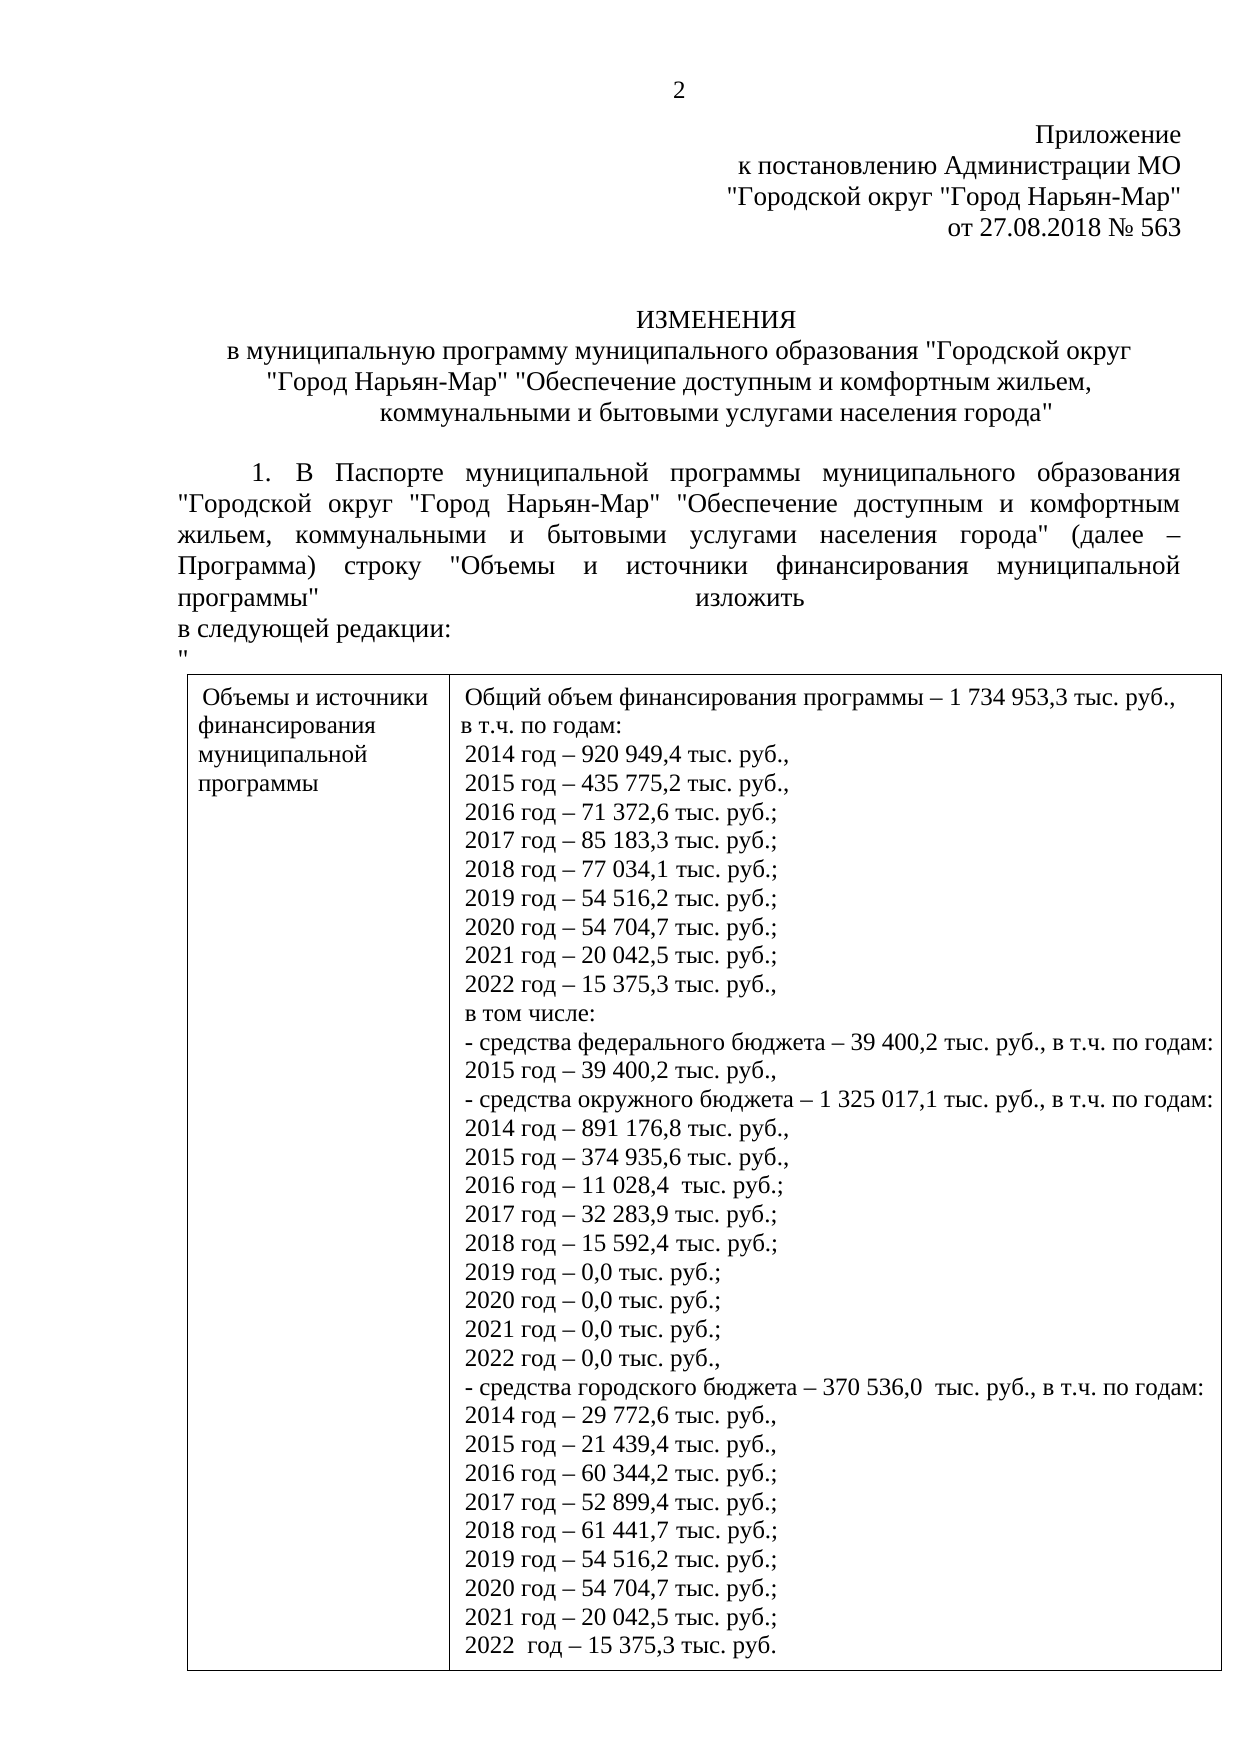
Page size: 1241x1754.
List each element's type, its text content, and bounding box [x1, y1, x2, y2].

text ИЗМЕНЕНИЯ [177, 304, 1181, 334]
text в муниципальную программу муниципального образования "Городской округ [177, 334, 1181, 365]
text к постановлению Администрации МО [177, 149, 1181, 180]
text "Городской округ "Город Нарьян-Мар" [177, 180, 1181, 212]
text " [177, 643, 1181, 674]
text коммунальными и бытовыми услугами населения города" [177, 396, 1181, 427]
text от 27.08.2018 № 563 [177, 212, 1181, 243]
text Приложение [177, 118, 1181, 149]
text "Город Нарьян-Мар" "Обеспечение доступным и комфортным жильем, [177, 365, 1181, 396]
list В Паспорте муниципальной программы муниципального образования "Городской округ "Город Нарьян-Мар" "Обеспечение доступным и комфортным жильем, коммунальными и бытовыми услугами населения города" (далее – Программа) строку "Объемы и источники финансирования муниципальной программы" изложить в следующей редакции: [177, 456, 1181, 643]
table_header Объемы и источники финансирования муниципальной программы [188, 675, 449, 1670]
table_header Общий объем финансирования программы – 1 734 953,3 тыс. руб., в т.ч. по годам: 2014 год – 920 949,4 тыс. руб., 2015 год – 435 775,2 тыс. руб., 2016 год – 71 372,6 тыс. руб.; 2017 год – 85 183,3 тыс. руб.; 2018 год – 77 034,1 тыс. руб.; 2019 год – 54 516,2 тыс. руб.; 2020 год – 54 704,7 тыс. руб.; 2021 год – 20 042,5 тыс. руб.; 2022 год – 15 375,3 тыс. руб., в том числе: - средства федерального бюджета – 39 400,2 тыс. руб., в т.ч. по годам: 2015 год – 39 400,2 тыс. руб., - средства окружного бюджета – 1 325 017,1 тыс. руб., в т.ч. по годам: 2014 год – 891 176,8 тыс. руб., 2015 год – 374 935,6 тыс. руб., 2016 год – 11 028,4 тыс. руб.; 2017 год – 32 283,9 тыс. руб.; 2018 год – 15 592,4 тыс. руб.; 2019 год – 0,0 тыс. руб.; 2020 год – 0,0 тыс. руб.; 2021 год – 0,0 тыс. руб.; 2022 год – 0,0 тыс. руб., - средства городского бюджета – 370 536,0 тыс. руб., в т.ч. по годам: 2014 год – 29 772,6 тыс. руб., 2015 год – 21 439,4 тыс. руб., 2016 год – 60 344,2 тыс. руб.; 2017 год – 52 899,4 тыс. руб.; 2018 год – 61 441,7 тыс. руб.; 2019 год – 54 516,2 тыс. руб.; 2020 год – 54 704,7 тыс. руб.; 2021 год – 20 042,5 тыс. руб.; год – 15 375,3 тыс. руб. [450, 675, 1221, 1670]
